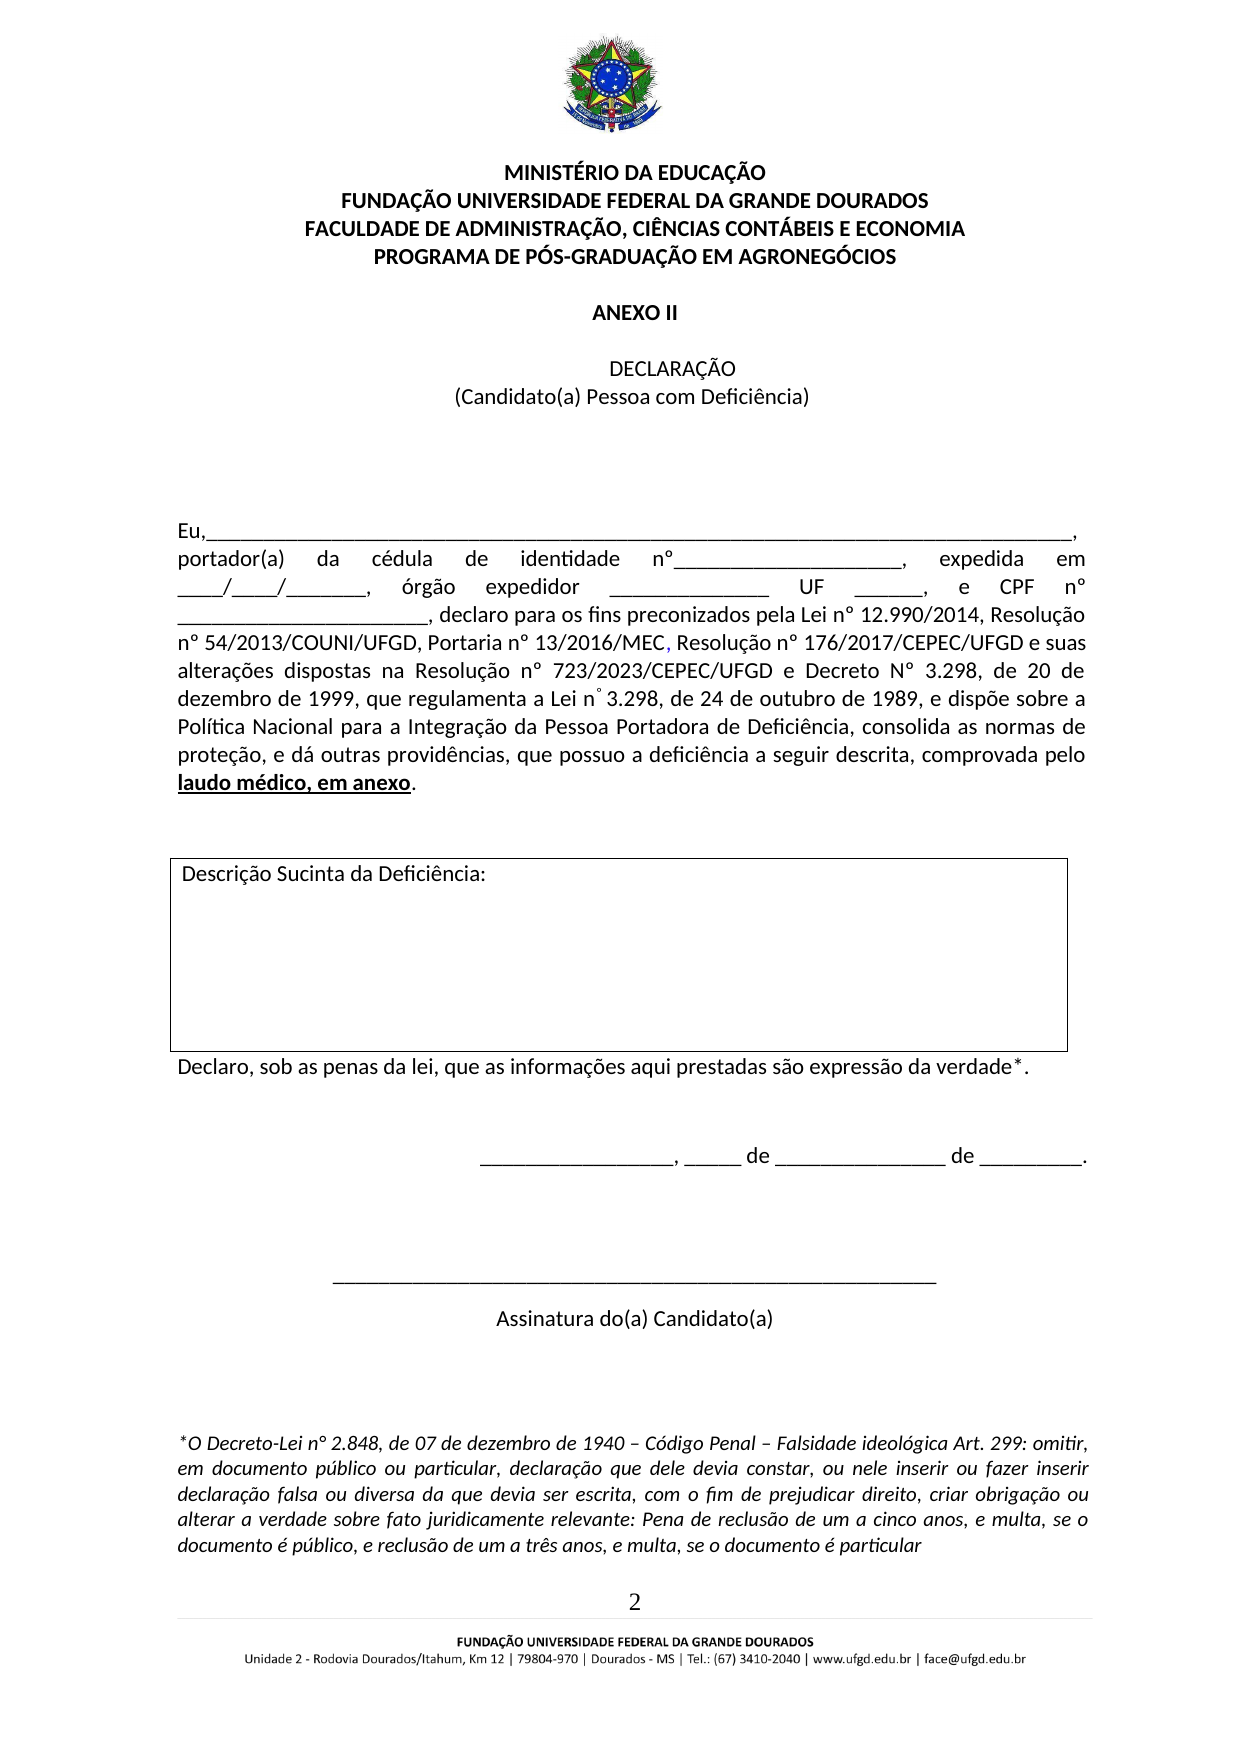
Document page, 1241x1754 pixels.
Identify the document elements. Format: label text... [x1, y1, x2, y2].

text Declaro, sob as penas da lei, que as informações aqui prestadas são expressão da verdade*. [177, 1052, 1093, 1080]
picture [558, 33, 664, 134]
text (Candidato(a) Pessoa com Deficiência) [177, 382, 1087, 410]
text ANEXO II [177, 298, 1093, 326]
text Assinatura do(a) Candidato(a) [177, 1304, 1093, 1332]
text Eu,____________________________________________________________________________, portador(a) da cédula de identidade nº____________________, expedida em ____/____/_______, órgão expedidor ______________ UF ______, e CPF nº ______________________, declaro para os fins preconizados pela Lei nº 12.990/2014, Resolução nº 54/2013/COUNI/UFGD, Portaria nº 13/2016/MEC, Resolução nº 176/2017/CEPEC/UFGD e suas alterações dispostas na Resolução nº 723/2023/CEPEC/UFGD e Decreto Nº 3.298, de 20 de dezembro de 1999, que regulamenta a Lei nº 3.298, de 24 de outubro de 1989, e dispõe sobre a Política Nacional para a Integração da Pessoa Portadora de Deficiência, consolida as normas de proteção, e dá outras providências, que possuo a deficiência a seguir descrita, comprovada pelo laudo médico, em anexo. [177, 516, 1087, 796]
text _________________, _____ de _______________ de _________. [478, 1141, 1088, 1169]
text _____________________________________________________ [177, 1259, 1093, 1287]
list DECLARAÇÃO [177, 354, 1093, 382]
table_header Descrição Sucinta da Deficiência: [171, 859, 1067, 1051]
text *O Decreto-Lei n° 2.848, de 07 de dezembro de 1940 – Código Penal – Falsidade ideológica Art. 299: omitir, em documento público ou particular, declaração que dele devia constar, ou nele inserir ou fazer inserir declaração falsa ou diversa da que devia ser escrita, com o fim de prejudicar direito, criar obrigação ou alterar a verdade sobre fato juridicamente relevante: Pena de reclusão de um a cinco anos, e multa, se o documento é público, e reclusão de um a três anos, e multa, se o documento é particular [177, 1430, 1093, 1557]
picture [177, 1615, 1093, 1681]
